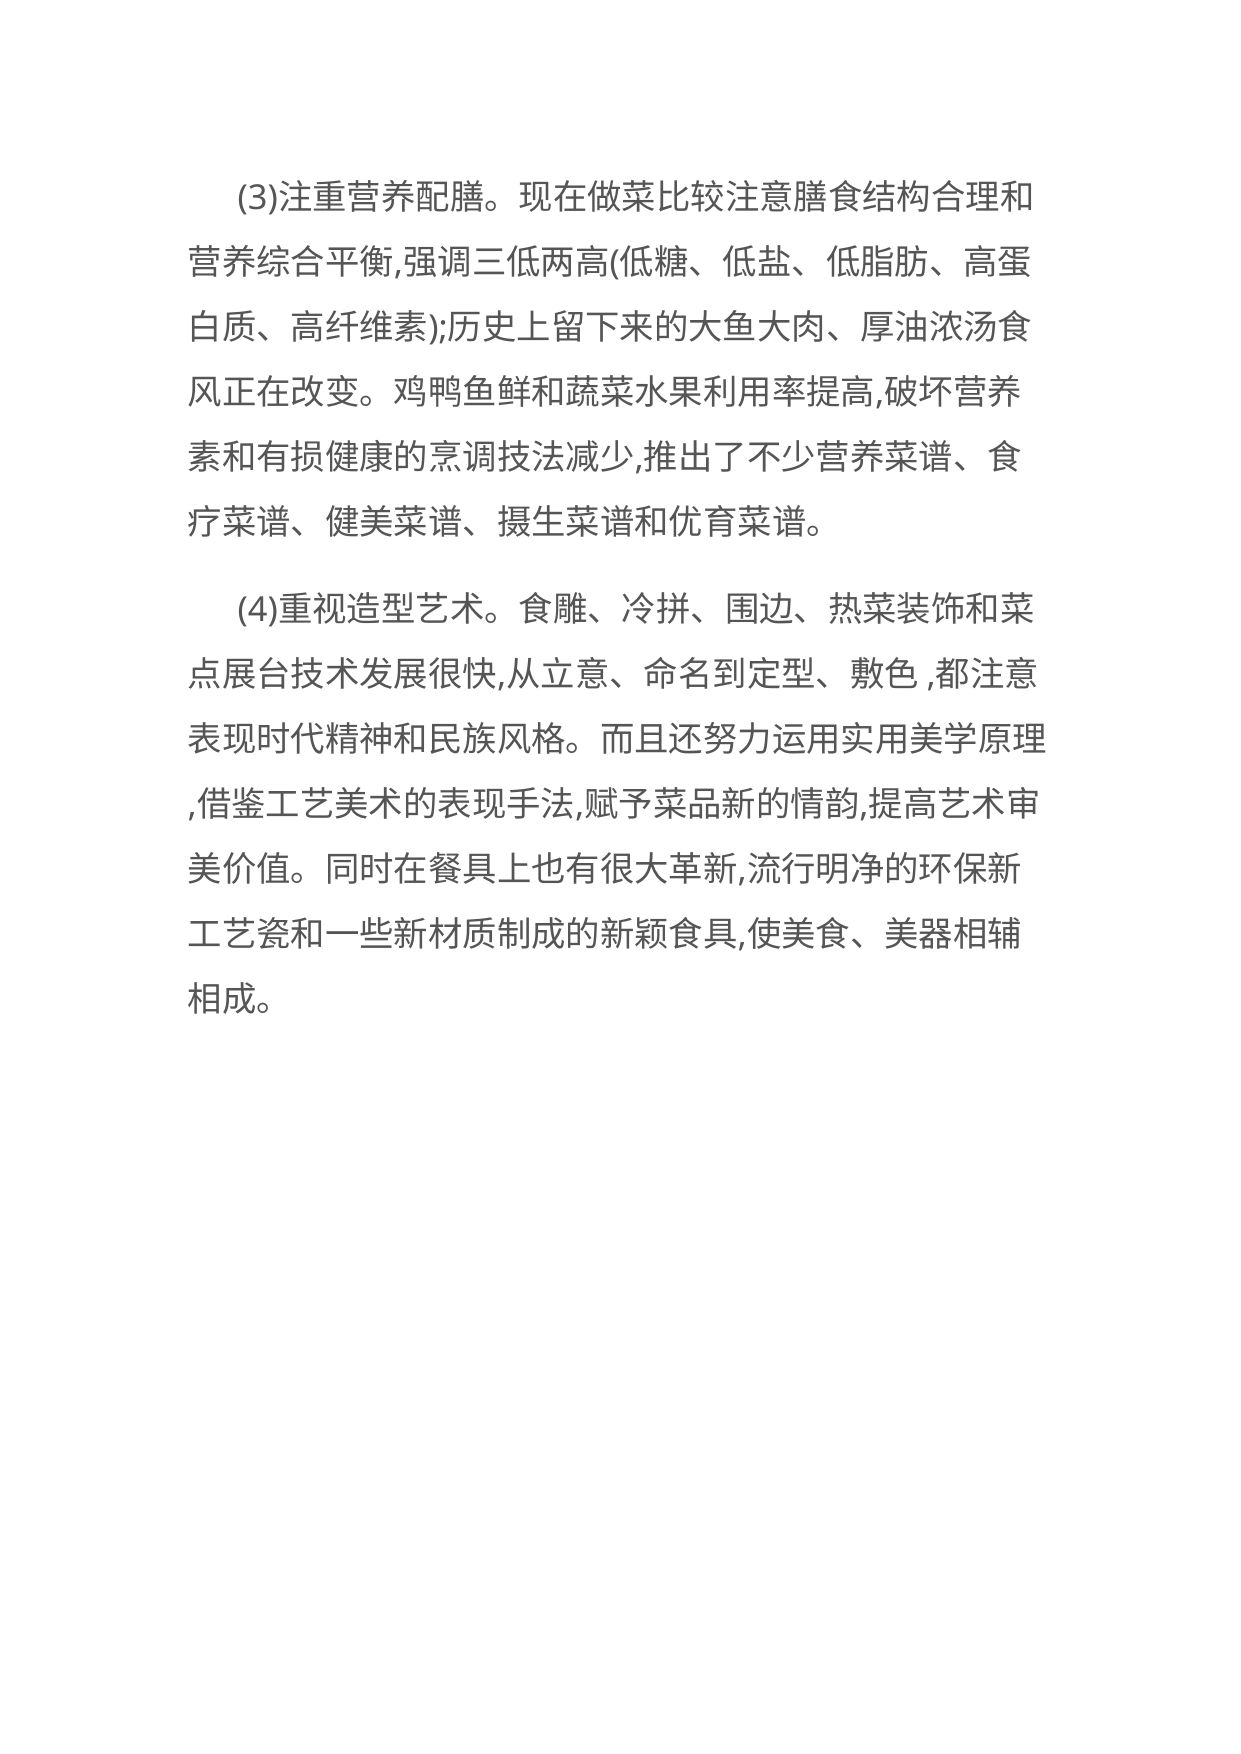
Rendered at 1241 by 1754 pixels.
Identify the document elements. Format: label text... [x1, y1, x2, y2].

text (4)重视造型艺术。食雕、冷拼、围边、热菜装饰和菜点展台技术发展很快,从立意、命名到定型、敷色 ,都注意表现时代精神和民族风格。而且还努力运用实用美学原理 ,借鉴工艺美术的表现手法,赋予菜品新的情韵,提高艺术审美价值。同时在餐具上也有很大革新,流行明净的环保新工艺瓷和一些新材质制成的新颖食具,使美食、美器相辅相成。 [187, 574, 1053, 1029]
text (3)注重营养配膳。现在做菜比较注意膳食结构合理和营养综合平衡,强调三低两高(低糖、低盐、低脂肪、高蛋白质、高纤维素);历史上留下来的大鱼大肉、厚油浓汤食风正在改变。鸡鸭鱼鲜和蔬菜水果利用率提高,破坏营养素和有损健康的烹调技法减少,推出了不少营养菜谱、食疗菜谱、健美菜谱、摄生菜谱和优育菜谱。 [187, 162, 1053, 552]
